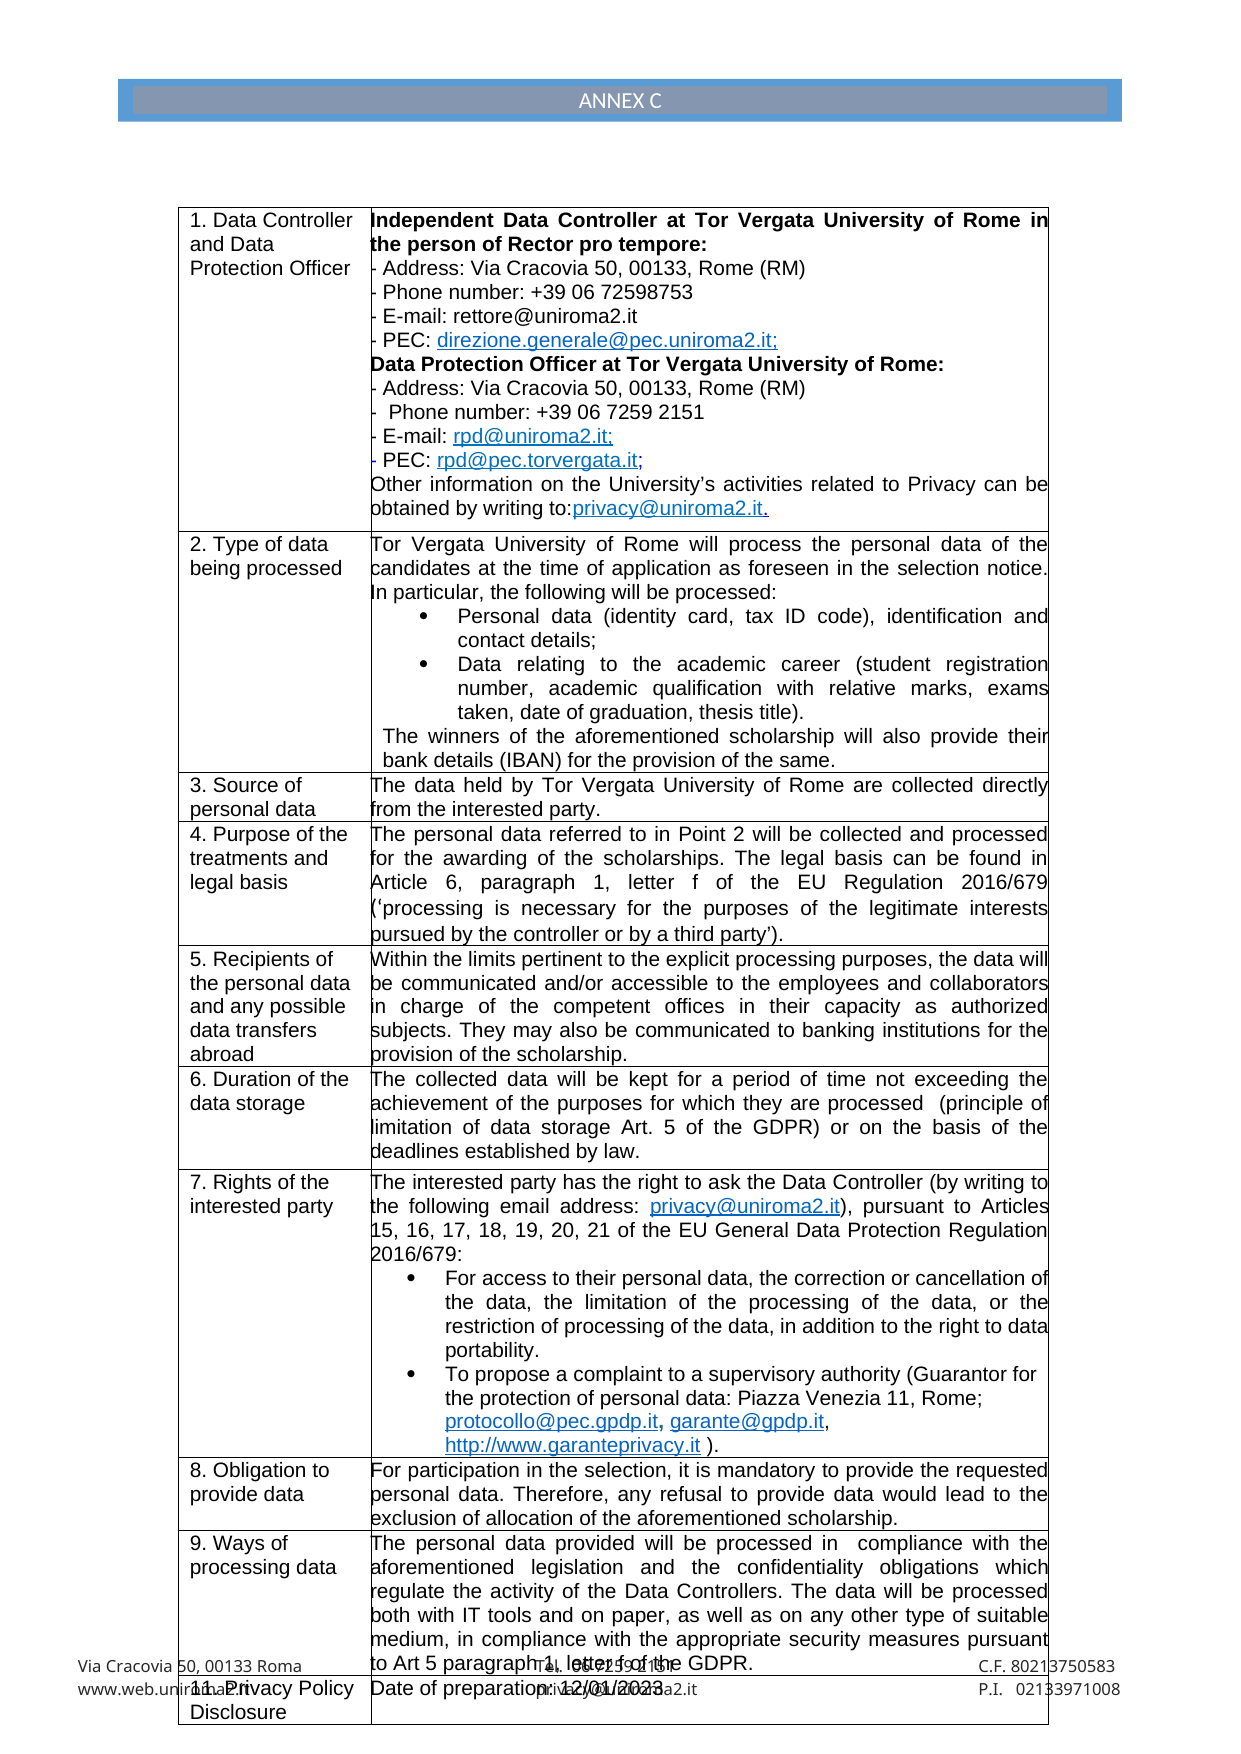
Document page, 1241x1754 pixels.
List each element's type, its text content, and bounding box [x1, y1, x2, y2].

table_cell The personal data provided will be processed in compliance with the aforementioned legislation and the confidentiality obligations which regulate the activity of the Data Controllers. The data will be processed both with IT tools and on paper, as well as on any other type of suitable medium, in compliance with the appropriate security measures pursuant to Art 5 paragraph 1, letter f of the GDPR. [372, 1531, 1048, 1675]
table_header Independent Data Controller at Tor Vergata University of Rome in the person of Rector pro tempore: - Address: Via Cracovia 50, 00133, Rome (RM) - Phone number: +39 06 72598753 - E-mail: rettore@uniroma2.it - PEC: direzione.generale@pec.uniroma2.it; Data Protection Officer at Tor Vergata University of Rome: - Address: Via Cracovia 50, 00133, Rome (RM) - Phone number: +39 06 7259 2151 - E-mail: rpd@uniroma2.it; - PEC: rpd@pec.torvergata.it; Other information on the University’s activities related to Privacy can be obtained by writing to:privacy@uniroma2.it. [372, 208, 1048, 531]
table_cell 6. Duration of the data storage [179, 1067, 371, 1168]
table_cell The personal data referred to in Point 2 will be collected and processed for the awarding of the scholarships. The legal basis can be found in Article 6, paragraph 1, letter f of the EU Regulation 2016/679 (‘processing is necessary for the purposes of the legitimate interests pursued by the controller or by a third party’). [372, 822, 1048, 945]
table_cell 11. Privacy Policy Disclosure [179, 1676, 371, 1724]
table_cell The data held by Tor Vergata University of Rome are collected directly from the interested party. [372, 773, 1048, 821]
table_cell 8. Obligation to provide data [179, 1458, 371, 1530]
table_cell Within the limits pertinent to the explicit processing purposes, the data will be communicated and/or accessible to the employees and collaborators in charge of the competent offices in their capacity as authorized subjects. They may also be communicated to banking institutions for the provision of the scholarship. [372, 946, 1048, 1066]
table_cell 9. Ways of processing data [179, 1531, 371, 1675]
table_cell The interested party has the right to ask the Data Controller (by writing to the following email address: privacy@uniroma2.it), pursuant to Articles 15, 16, 17, 18, 19, 20, 21 of the EU General Data Protection Regulation 2016/679: For access to their personal data, the correction or cancellation of the data, the limitation of the processing of the data, or the restriction of processing of the data, in addition to the right to data portability. To propose a complaint to a supervisory authority (Guarantor for the protection of personal data: Piazza Venezia 11, Rome; protocollo@pec.gpdp.it, garante@gpdp.it, http://www.garanteprivacy.it ). [372, 1170, 1048, 1457]
table_cell Tor Vergata University of Rome will process the personal data of the candidates at the time of application as foreseen in the selection notice. In particular, the following will be processed: Personal data (identity card, tax ID code), identification and contact details; Data relating to the academic career (student registration number, academic qualification with relative marks, exams taken, date of graduation, thesis title). The winners of the aforementioned scholarship will also provide their bank details (IBAN) for the provision of the same. [372, 532, 1048, 772]
table_cell 4. Purpose of the treatments and legal basis [179, 822, 371, 945]
table_cell Date of preparation: 12/01/2023 [372, 1676, 1048, 1724]
table_cell The collected data will be kept for a period of time not exceeding the achievement of the purposes for which they are processed (principle of limitation of data storage Art. 5 of the GDPR) or on the basis of the deadlines established by law. [372, 1067, 1048, 1168]
table_cell 5. Recipients of the personal data and any possible data transfers abroad [179, 946, 371, 1066]
table_cell 3. Source of personal data [179, 773, 371, 821]
table_cell 7. Rights of the interested party [179, 1170, 371, 1457]
table_cell 2. Type of data being processed [179, 532, 371, 772]
table_cell For participation in the selection, it is mandatory to provide the requested personal data. Therefore, any refusal to provide data would lead to the exclusion of allocation of the aforementioned scholarship. [372, 1458, 1048, 1530]
table_header 1. Data Controller and Data Protection Officer [179, 208, 371, 531]
